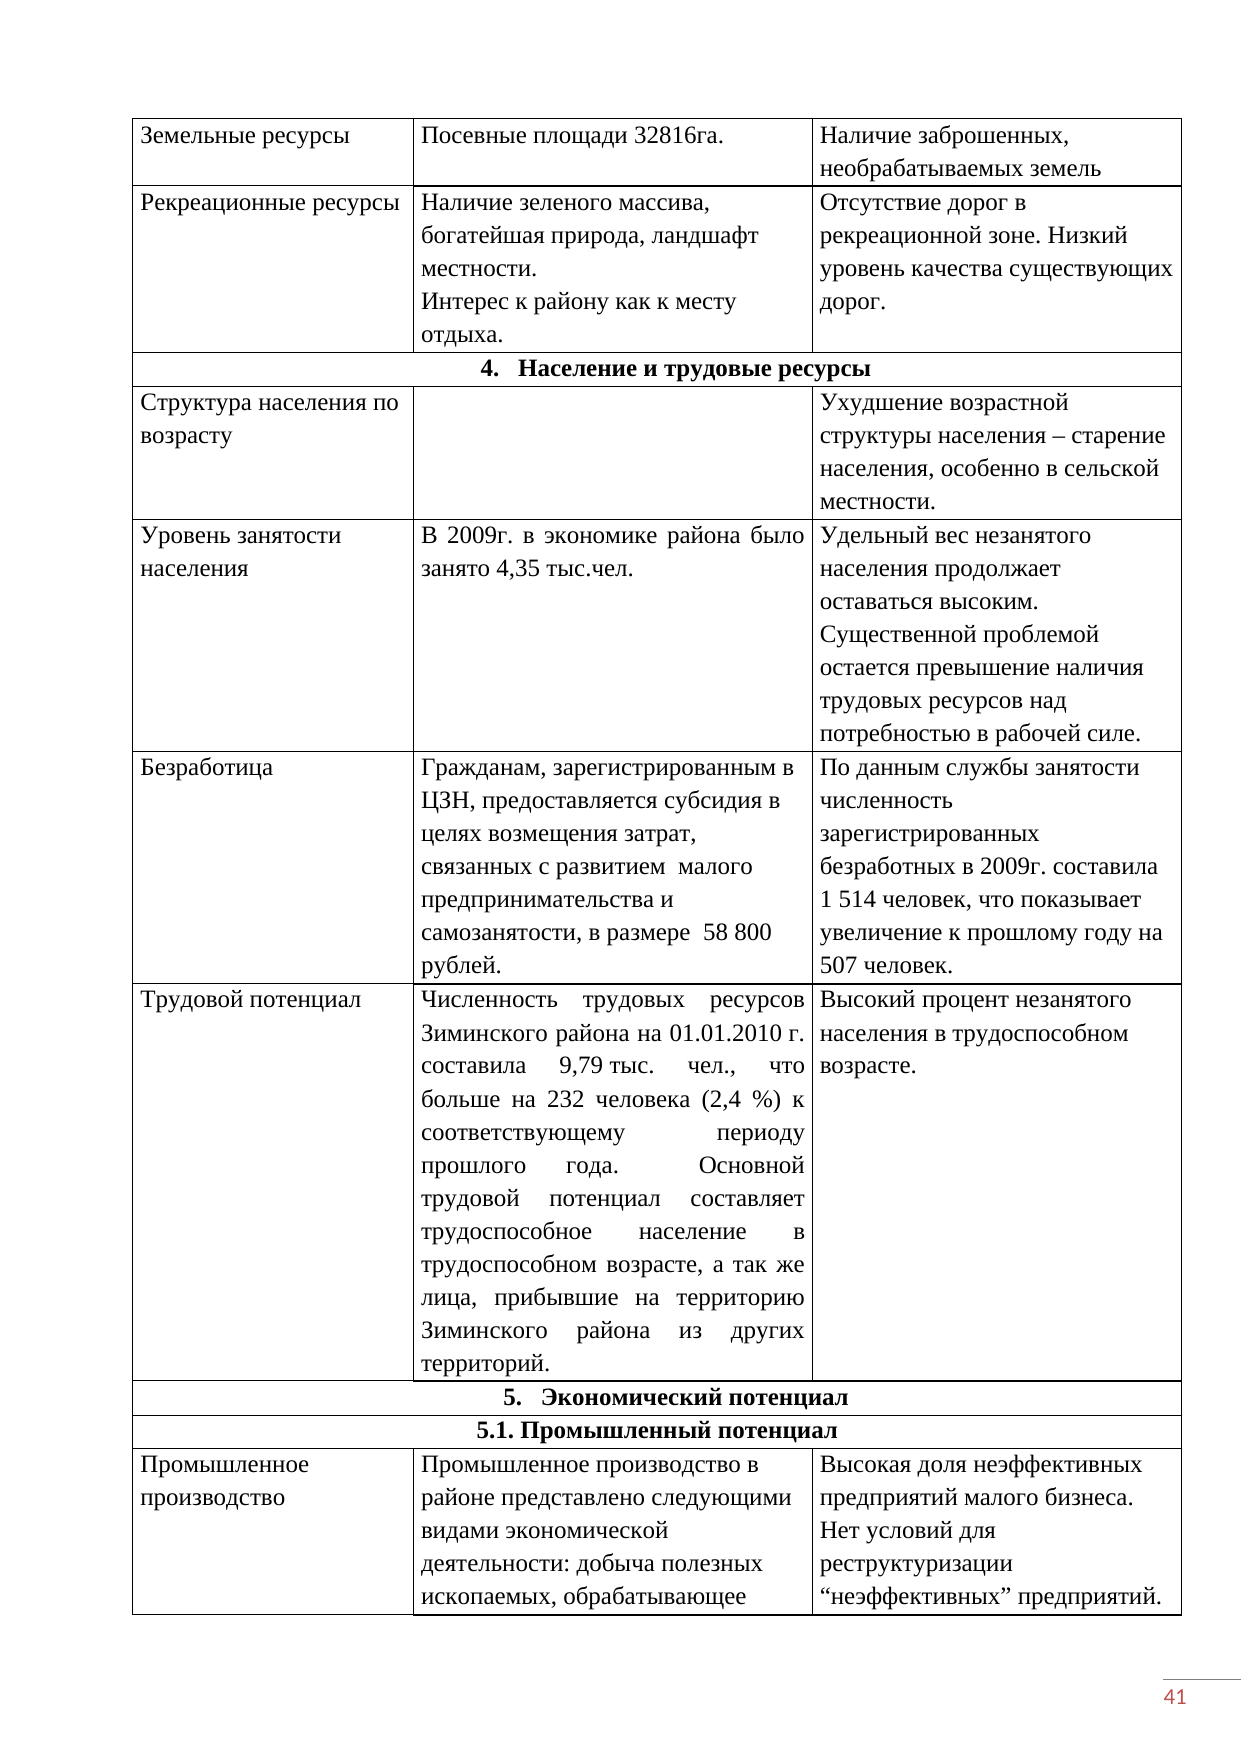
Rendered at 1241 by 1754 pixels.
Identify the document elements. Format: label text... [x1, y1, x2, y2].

table_cell Земельные ресурсы [133, 119, 413, 185]
table_cell [414, 387, 812, 518]
table_cell Отсутствие дорог в рекреационной зоне. Низкий уровень качества существующих дорог. [813, 187, 1181, 352]
table_cell Уровень занятости населения [133, 520, 413, 751]
table_cell Структура населения по возрасту [133, 387, 413, 518]
table_cell В 2009г. в экономике района было занято 4,35 тыс.чел. [414, 520, 812, 751]
table_cell Население и трудовые ресурсы [133, 353, 1181, 386]
table_cell Рекреационные ресурсы [133, 186, 413, 352]
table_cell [133, 1449, 413, 1614]
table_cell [414, 1449, 812, 1614]
table_cell Высокий процент незанятого населения в трудоспособном возрасте. [813, 985, 1181, 1380]
table_cell Наличие зеленого массива, богатейшая природа, ландшафт местности. Интерес к району как к месту отдыха. [414, 187, 812, 352]
table_cell Экономический потенциал [133, 1381, 1181, 1414]
table_cell Удельный вес незанятого населения продолжает оставаться высоким. Существенной проблемой остается превышение наличия трудовых ресурсов над потребностью в рабочей силе. [813, 520, 1181, 751]
table_cell Численность трудовых ресурсов Зиминского района на 01.01.2010 г. составила 9,79 тыс. чел., что больше на 232 человека (2,4 %) к соответствующему периоду прошлого года. Основной трудовой потенциал составляет трудоспособное население в трудоспособном возрасте, а так же лица, прибывшие на территорию Зиминского района из других территорий. [414, 985, 812, 1380]
table_cell Посевные площади 32816га. [414, 119, 812, 185]
table_cell Безработица [133, 752, 413, 983]
table_cell Ухудшение возрастной структуры населения – старение населения, особенно в сельской местности. [813, 387, 1181, 518]
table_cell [813, 1449, 1181, 1614]
table_cell 5.1. Промышленный потенциал [133, 1416, 1181, 1448]
table_cell Наличие заброшенных, необрабатываемых земель [813, 119, 1181, 185]
table_cell Трудовой потенциал [133, 984, 413, 1380]
table_cell По данным службы занятости численность зарегистрированных безработных в 2009г. составила 1 514 человек, что показывает увеличение к прошлому году на 507 человек. [813, 752, 1181, 983]
table_cell Гражданам, зарегистрированным в ЦЗН, предоставляется субсидия в целях возмещения затрат, связанных с развитием малого предпринимательства и самозанятости, в размере 58 800 рублей. [414, 752, 812, 983]
